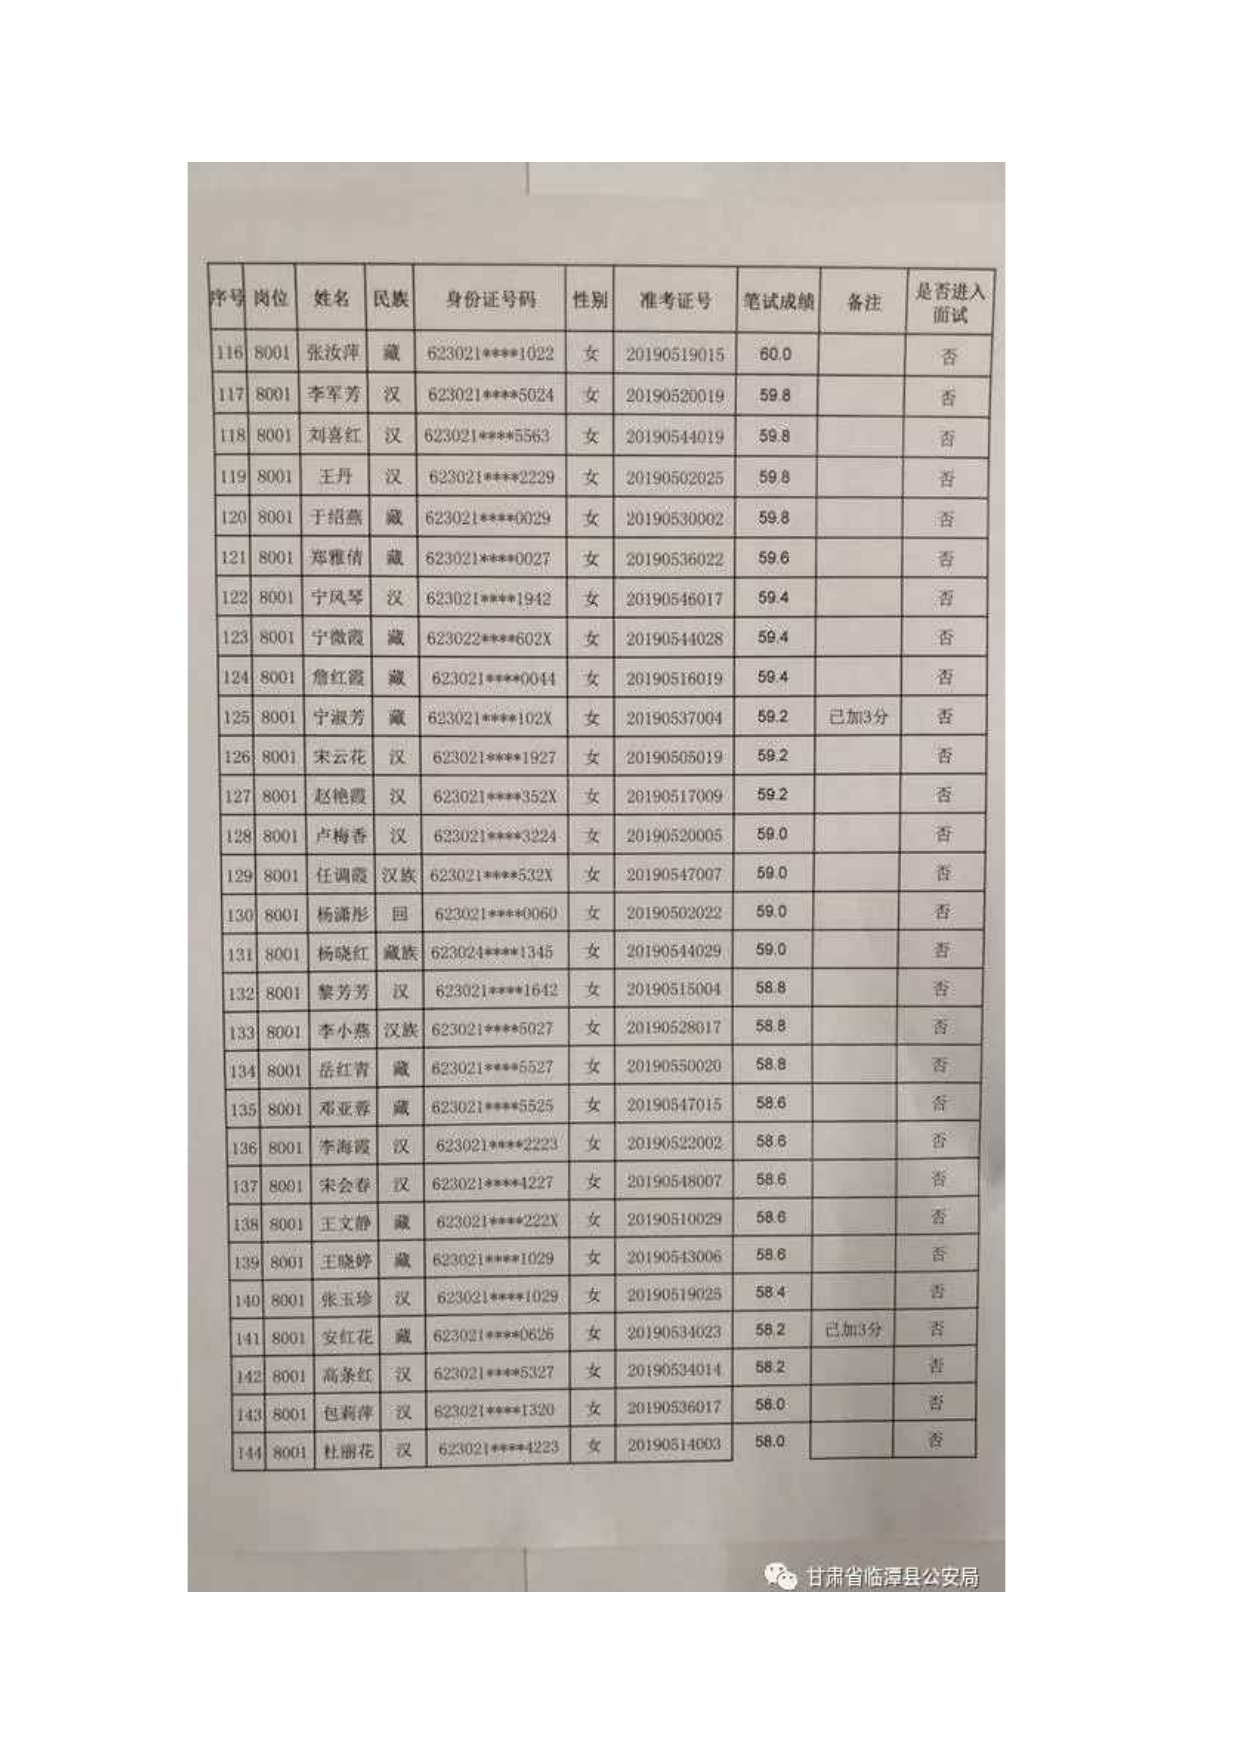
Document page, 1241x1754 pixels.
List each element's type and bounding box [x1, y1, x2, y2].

picture [187, 162, 1006, 1592]
